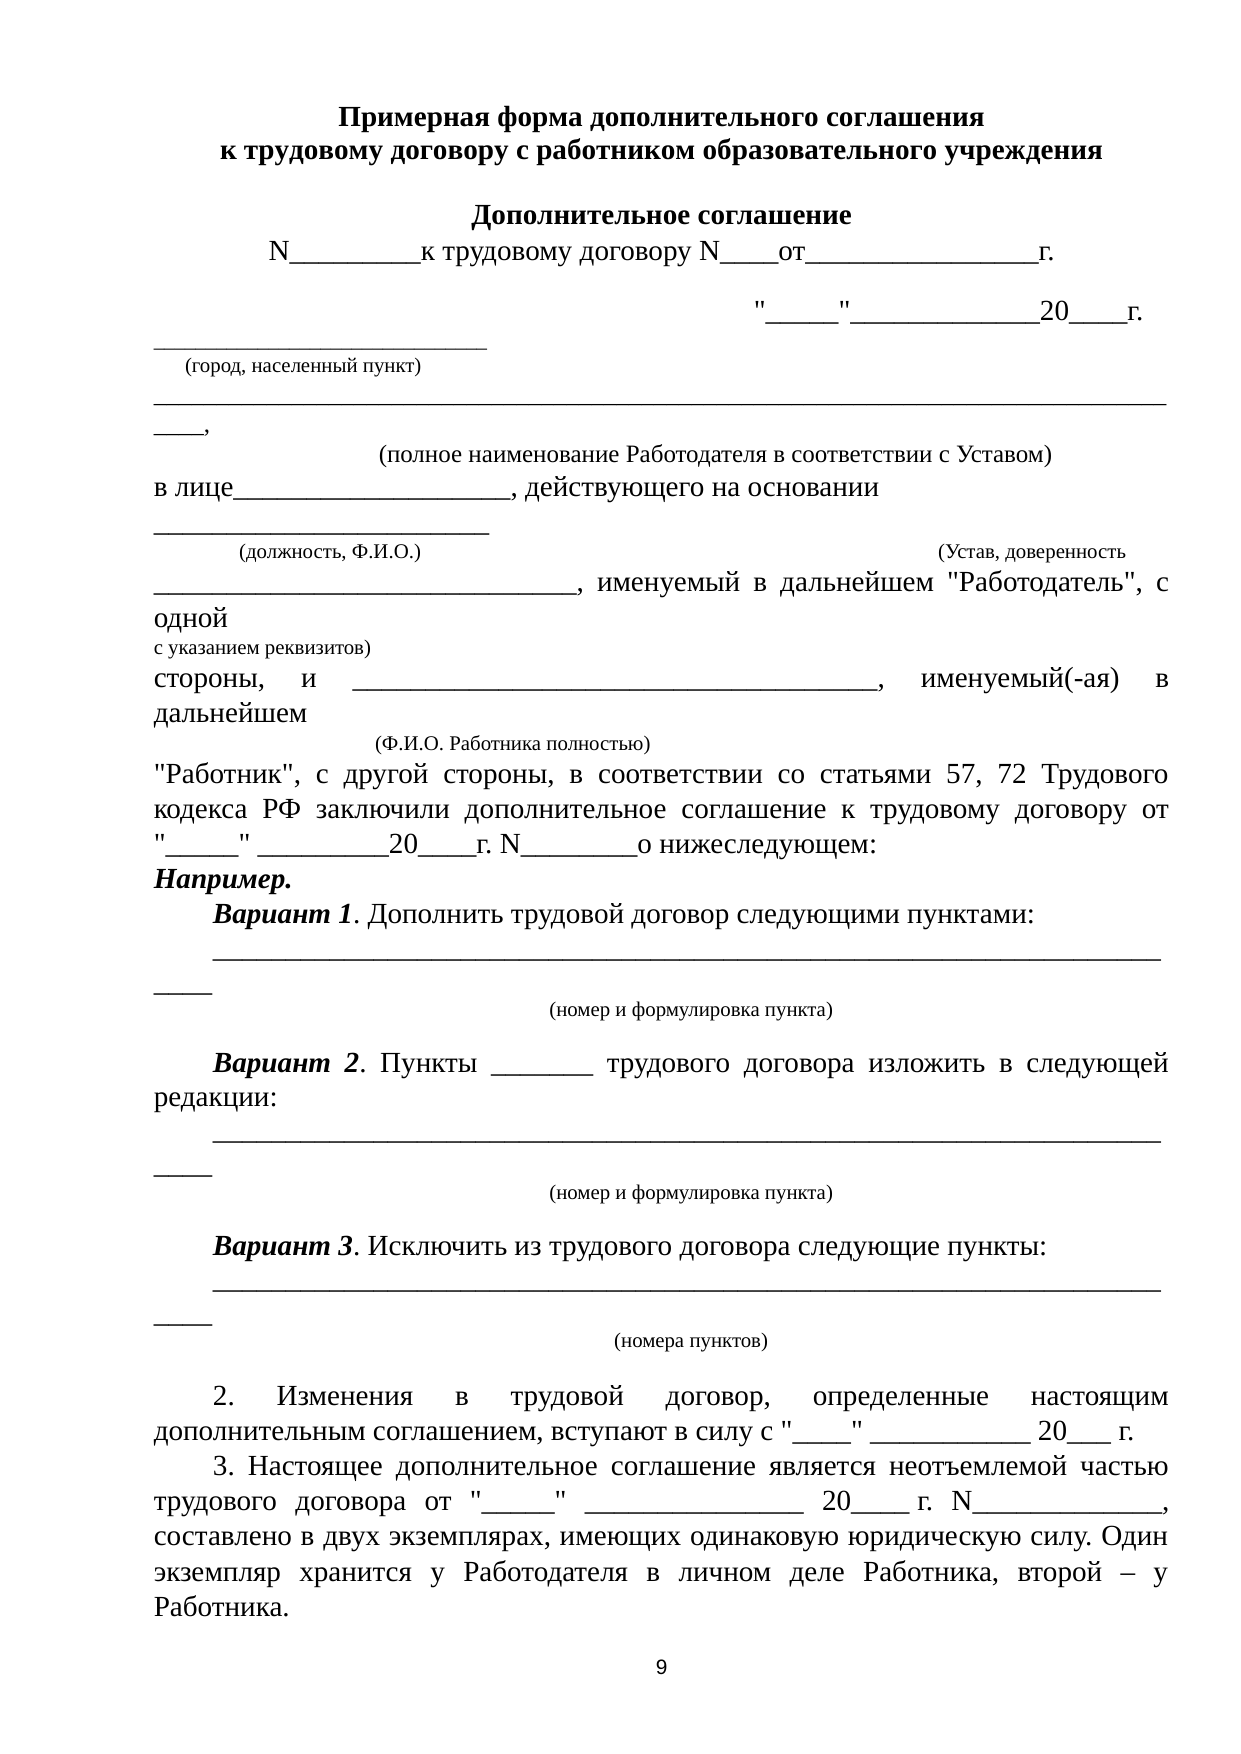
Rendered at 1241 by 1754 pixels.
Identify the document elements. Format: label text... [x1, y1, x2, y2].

text _____________________________________________________________________ [153, 930, 1169, 997]
text (номер и формулировка пункта) [153, 997, 1169, 1021]
text (номер и формулировка пункта) [153, 1179, 1169, 1204]
text N_________к трудовому договору N____от________________г. [153, 233, 1169, 266]
text в лице___________________, действующего на основании _______________________ [153, 469, 1169, 538]
text Дополнительное соглашение [153, 197, 1169, 231]
text _____________________________________________________________________________________, [153, 379, 1169, 437]
text с указанием реквизитов) [153, 635, 1169, 659]
text ________________________________ [153, 328, 1169, 352]
text Вариант 2. Пункты _______ трудового договора изложить в следующей редакции: [153, 1045, 1169, 1112]
text "Работник", с другой стороны, в соответствии со статьями 57, 72 Трудового кодекса РФ заключили дополнительное соглашение к трудовому договору от "_____" _________20____г. N________о нижеследующем: [153, 756, 1169, 860]
text Например. [153, 861, 1169, 895]
text Вариант 3. Исключить из трудового договора следующие пункты: [153, 1228, 1169, 1261]
text (полное наименование Работодателя в соответствии с Уставом) [303, 439, 1169, 468]
text (Ф.И.О. Работника полностью) [301, 731, 1169, 755]
text 3. Настоящее дополнительное соглашение является неотъемлемой частью трудового договора от "_____" _______________ 20____ г. N_____________, составлено в двух экземплярах, имеющих одинаковую юридическую силу. Один экземпляр хранится у Работодателя в личном деле Работника, второй – у Работника. [153, 1448, 1169, 1622]
text (должность, Ф.И.О.) (Устав, доверенность [228, 539, 1169, 563]
text _____________________________________________________________________ [153, 1261, 1169, 1328]
text стороны, и ____________________________________, именуемый(-ая) в дальнейшем [153, 660, 1169, 729]
text "_____"_____________20____г. [753, 293, 1169, 327]
subtitle Примерная форма дополнительного соглашения к трудовому договору с работником образовательного учреждения [153, 99, 1169, 166]
text _____________________________________________________________________ [153, 1112, 1169, 1179]
text Вариант 1. Дополнить трудовой договор следующими пунктами: [153, 897, 1169, 930]
text _____________________________, именуемый в дальнейшем "Работодатель", с одной [153, 564, 1169, 633]
text (город, населенный пункт) [153, 353, 1169, 377]
text 2. Изменения в трудовой договор, определенные настоящим дополнительным соглашением, вступают в силу с "____" ___________ 20___ г. [153, 1378, 1169, 1446]
text (номера пунктов) [153, 1328, 1169, 1352]
